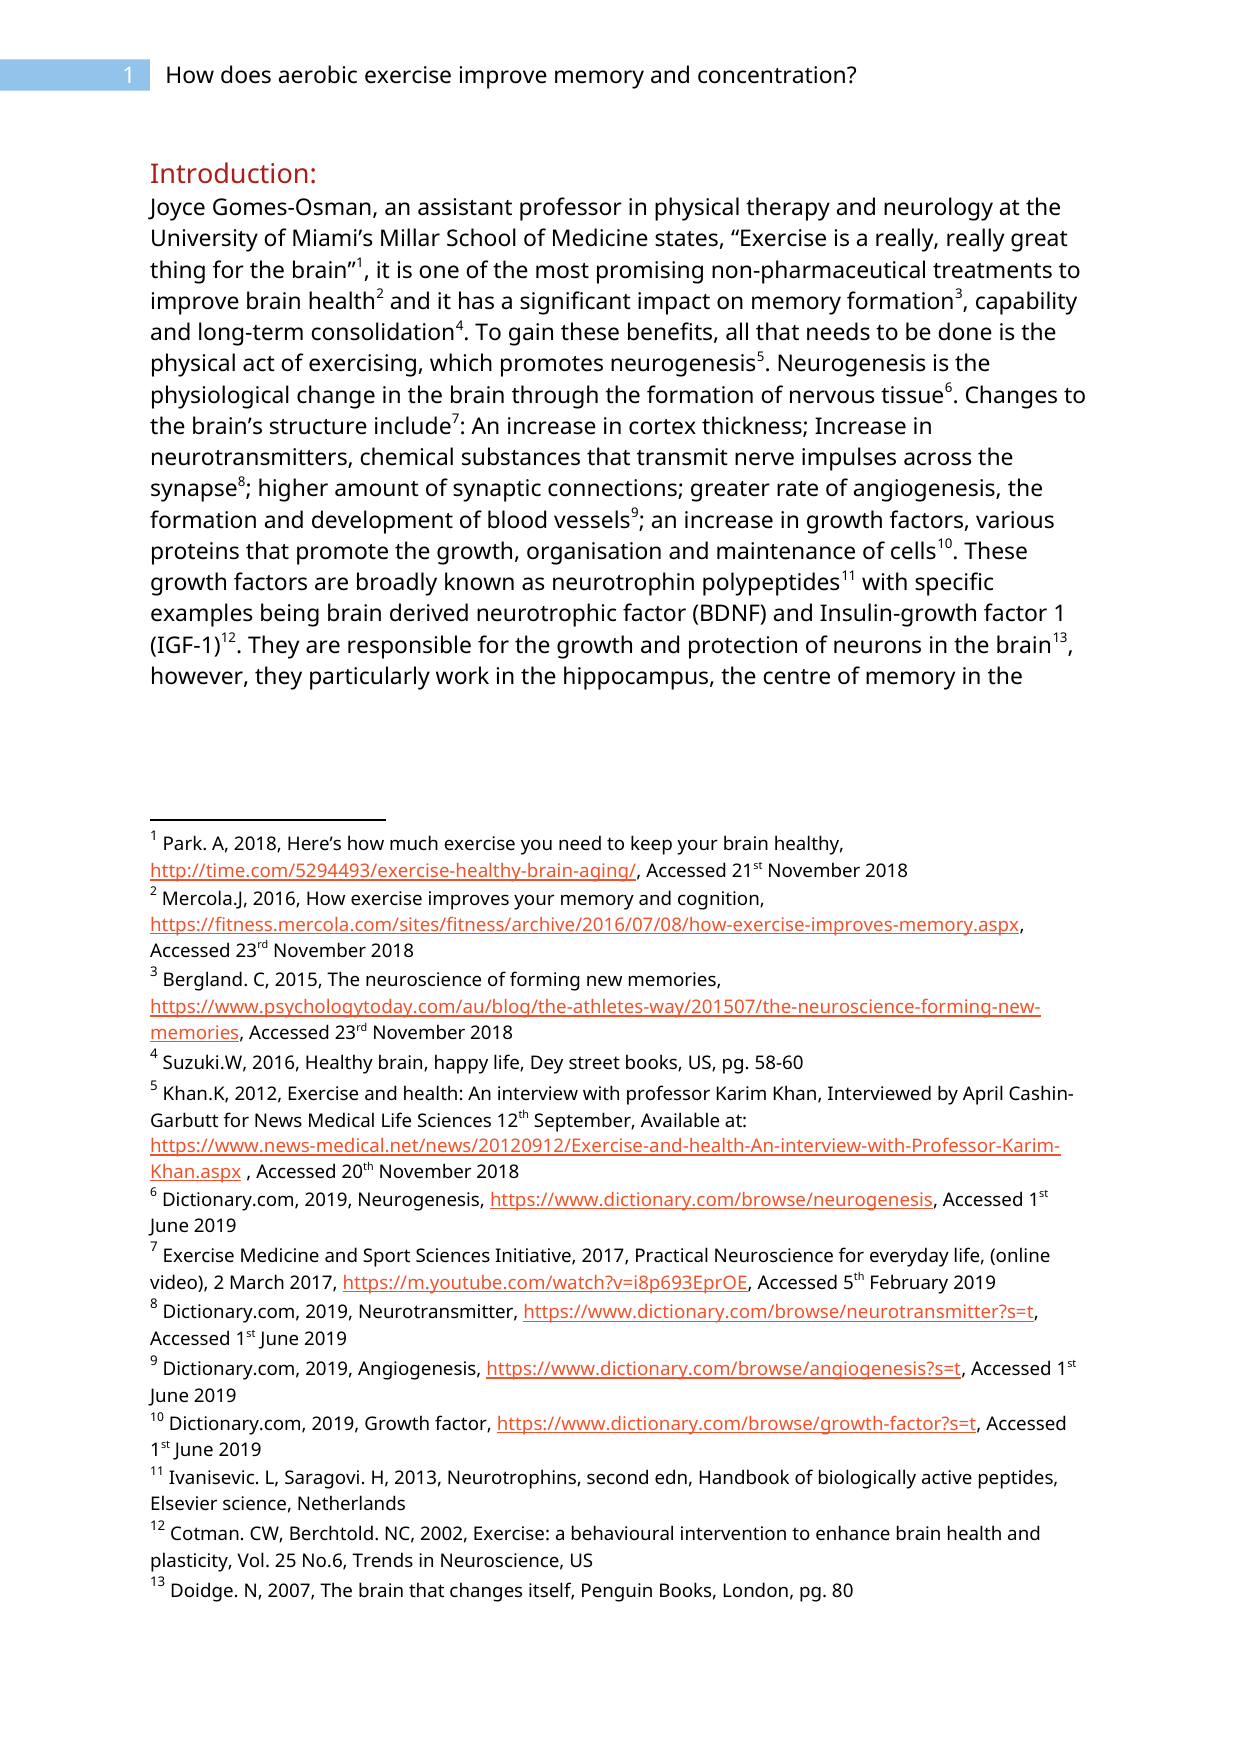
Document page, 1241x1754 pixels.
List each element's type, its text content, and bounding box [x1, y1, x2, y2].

subtitle Introduction: [150, 154, 1090, 191]
text Joyce Gomes-Osman, an assistant professor in physical therapy and neurology at the University of Miami’s Millar School of Medicine states, “Exercise is a really, really great thing for the brain”, it is one of the most promising non-pharmaceutical treatments to improve brain health and it has a significant impact on memory formation, capability and long-term consolidation. To gain these benefits, all that needs to be done is the physical act of exercising, which promotes neurogenesis. Neurogenesis is the physiological change in the brain through the formation of nervous tissue. Changes to the brain’s structure include: An increase in cortex thickness; Increase in neurotransmitters, chemical substances that transmit nerve impulses across the synapse; higher amount of synaptic connections; greater rate of angiogenesis, the formation and development of blood vessels; an increase in growth factors, various proteins that promote the growth, organisation and maintenance of cells. These growth factors are broadly known as neurotrophin polypeptides with specific examples being brain derived neurotrophic factor (BDNF) and Insulin-growth factor 1 (IGF-1). They are responsible for the growth and protection of neurons in the brain, however, they particularly work in the hippocampus, the centre of memory in the brain. All these factors contribute to the series of improvements in memory, mental processes and executive functions. [150, 191, 1090, 722]
